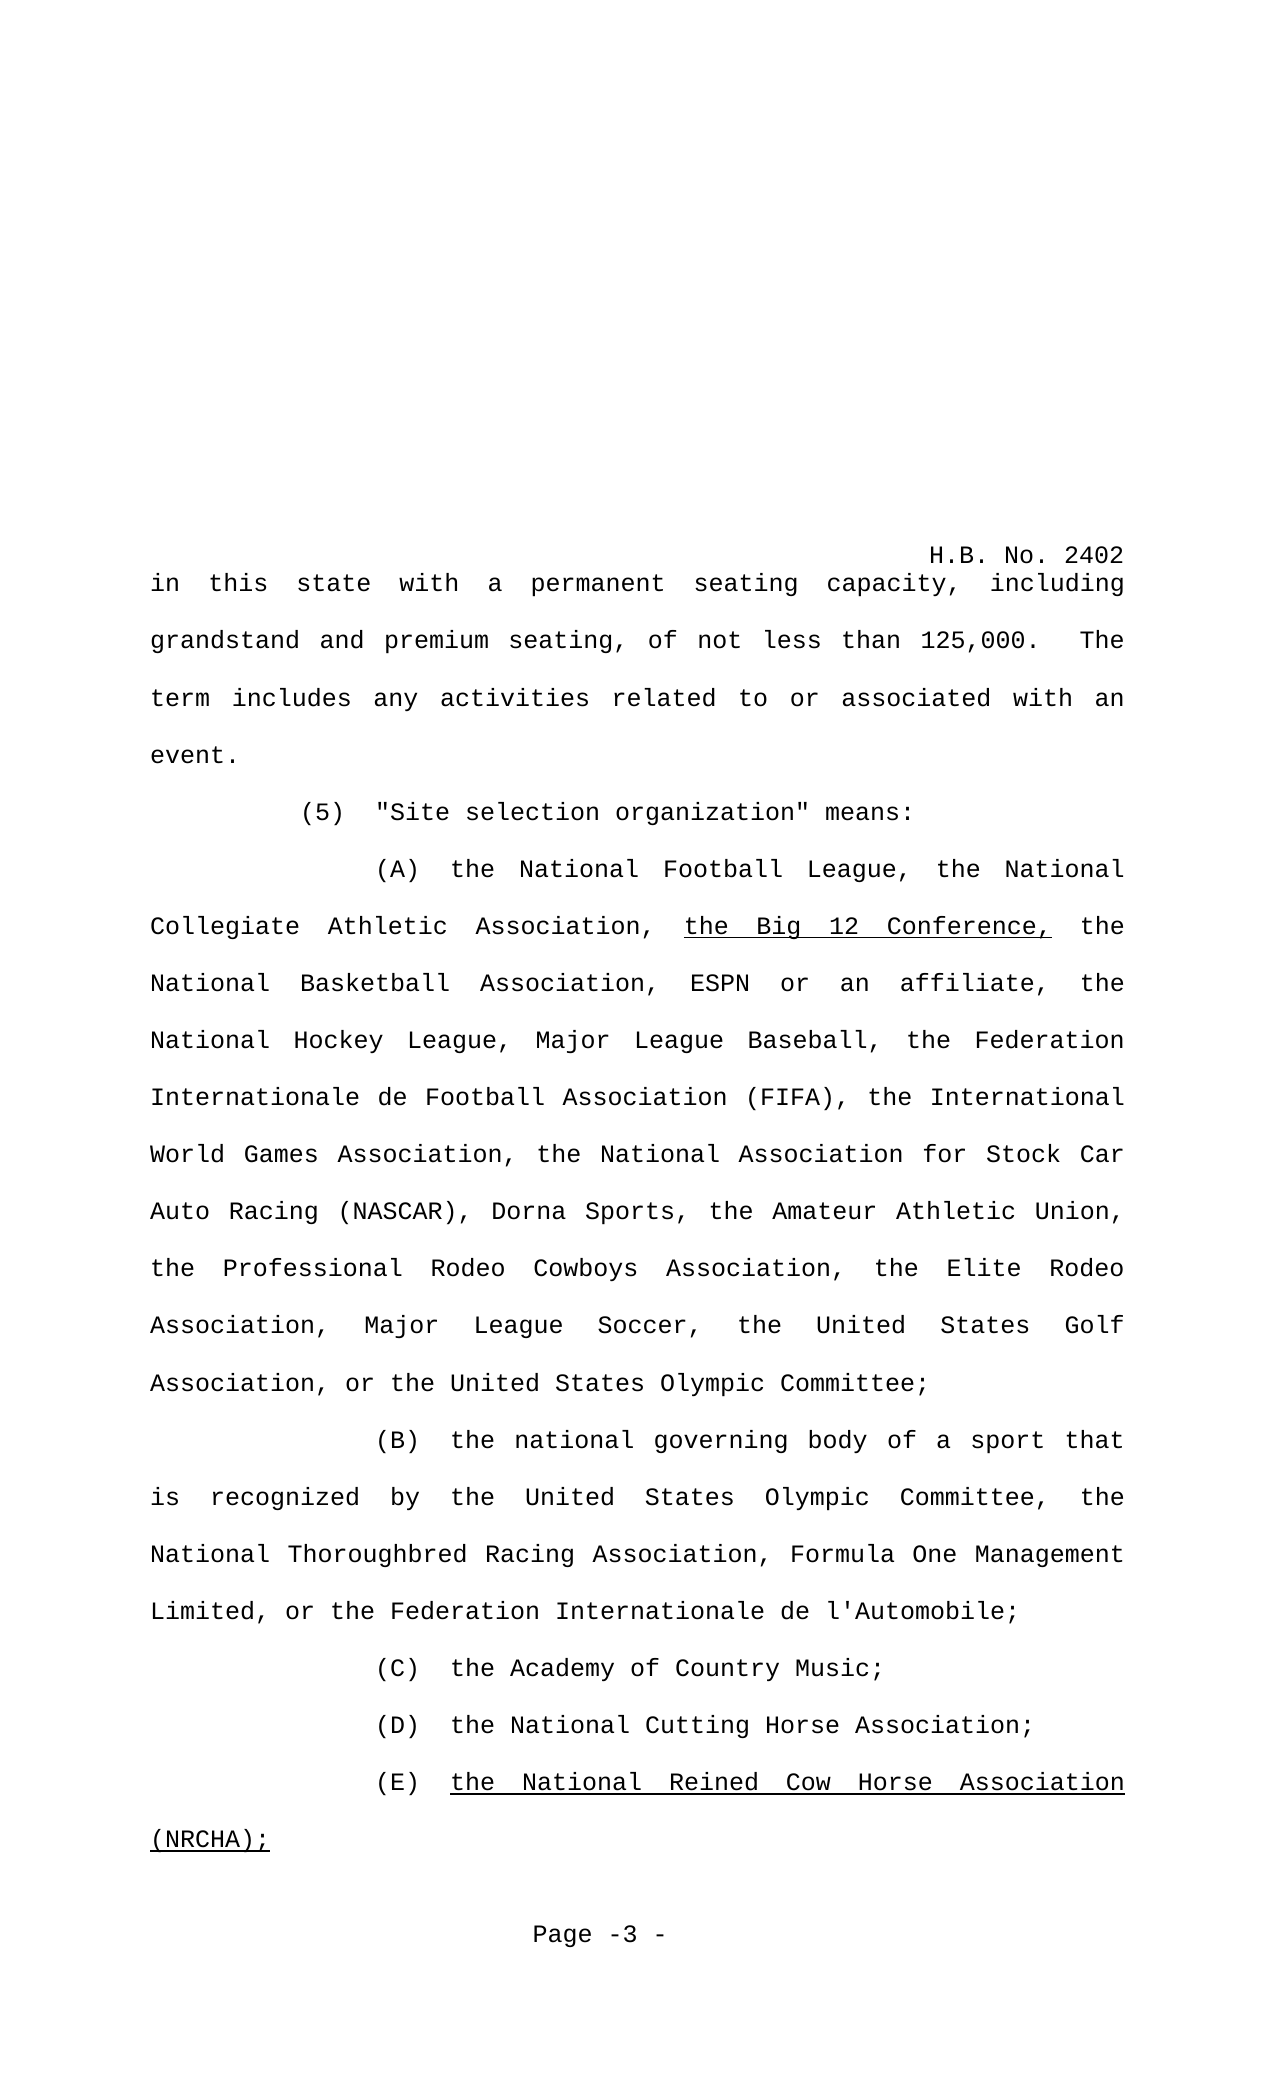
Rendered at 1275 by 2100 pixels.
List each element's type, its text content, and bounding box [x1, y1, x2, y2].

text (A) the National Football League, the National Collegiate Athletic Association, the Big 12 Conference, the National Basketball Association, ESPN or an affiliate, the National Hockey League, Major League Baseball, the Federation Internationale de Football Association (FIFA), the International World Games Association, the National Association for Stock Car Auto Racing (NASCAR), Dorna Sports, the Amateur Athletic Union, the Professional Rodeo Cowboys Association, the Elite Rodeo Association, Major League Soccer, the United States Golf Association, or the United States Olympic Committee; [150, 856, 1125, 1398]
text (B) the national governing body of a sport that is recognized by the United States Olympic Committee, the National Thoroughbred Racing Association, Formula One Management Limited, or the Federation Internationale de l'Automobile; [150, 1427, 1125, 1627]
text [150, 571, 1125, 771]
text (C) the Academy of Country Music; [150, 1655, 1125, 1684]
text (5) "Site selection organization" means: [150, 799, 1125, 828]
text (D) the National Cutting Horse Association; [150, 1712, 1125, 1741]
text (E) the National Reined Cow Horse Association (NRCHA); [150, 1769, 1125, 1855]
